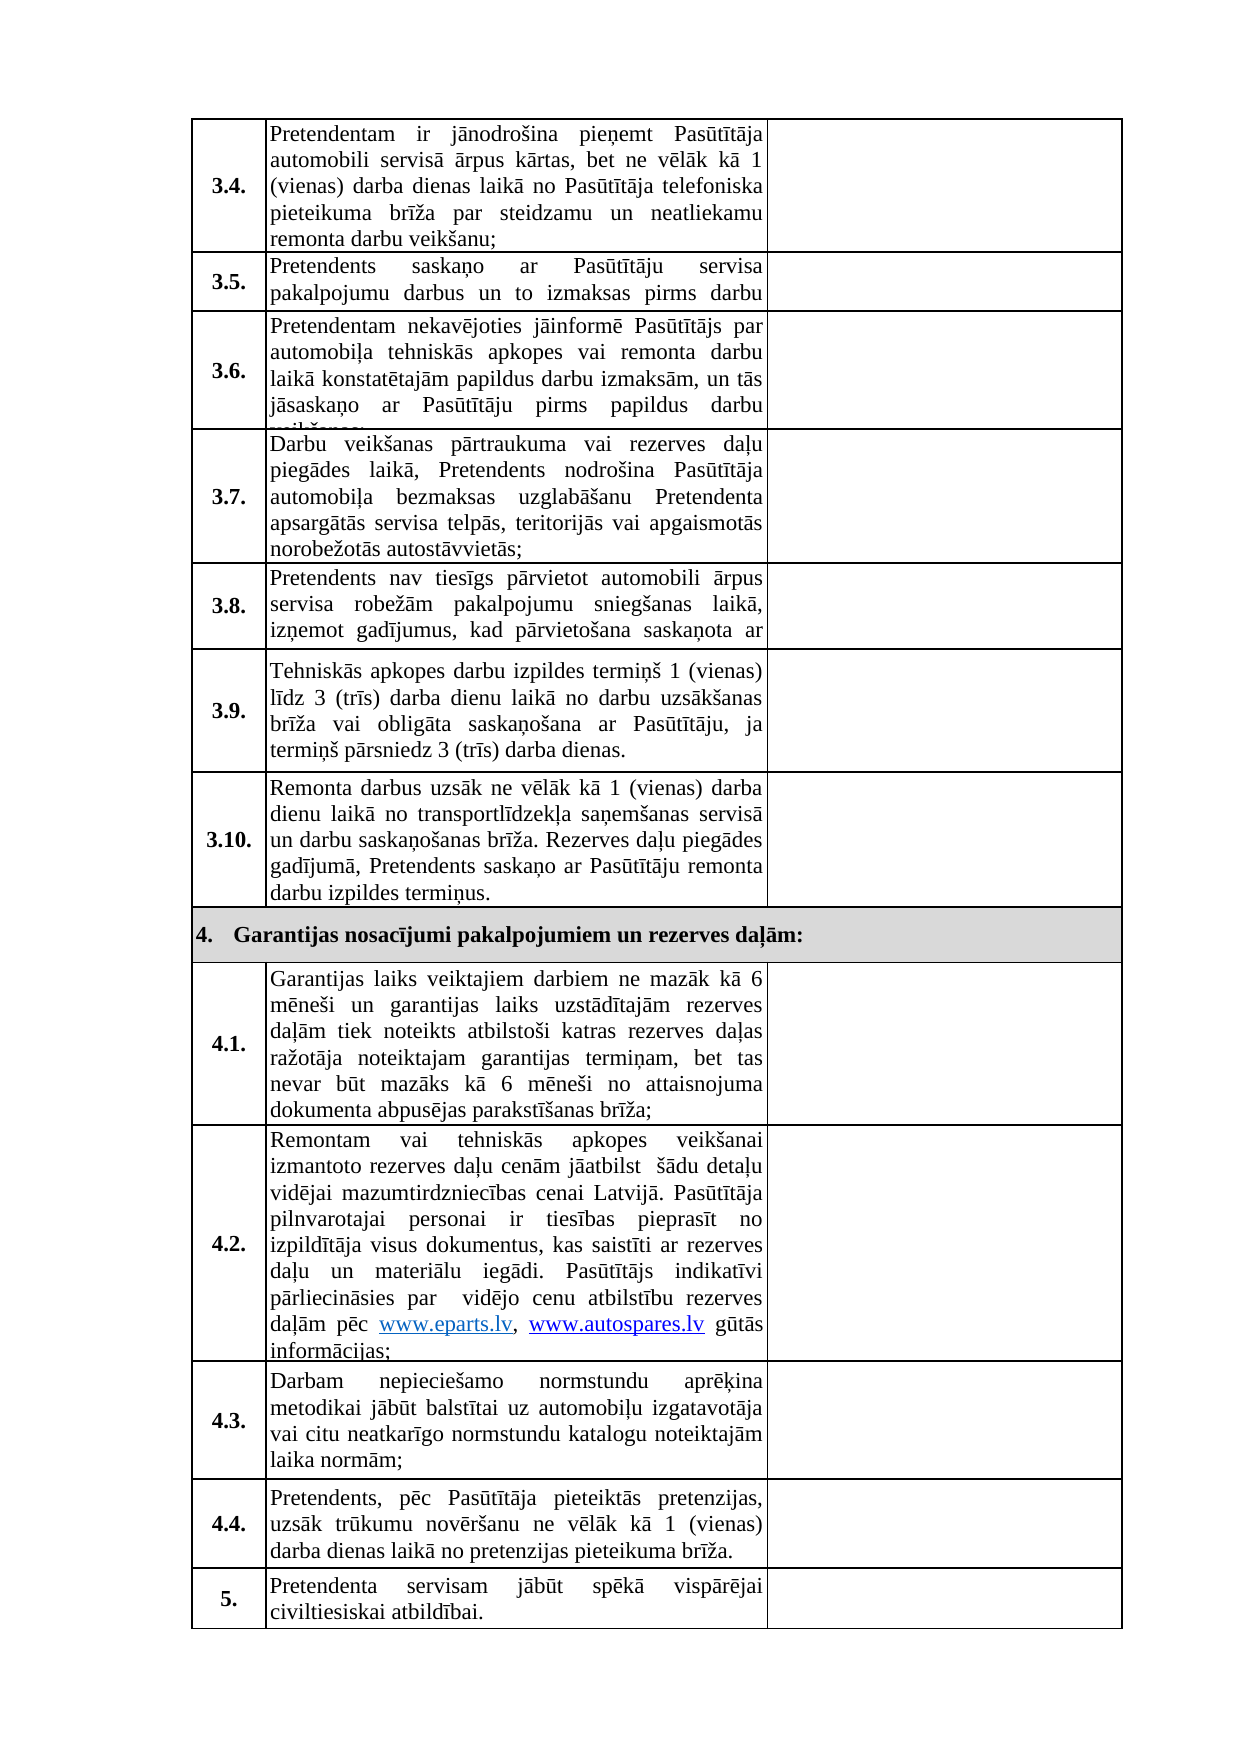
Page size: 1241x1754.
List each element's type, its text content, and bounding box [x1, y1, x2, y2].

table_cell 3.9. [193, 650, 265, 771]
table_cell [768, 1126, 1121, 1360]
table_cell Pretendenta servisam jābūt spēkā vispārējai civiltiesiskai atbildībai. [267, 1569, 767, 1628]
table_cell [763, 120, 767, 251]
table_cell [768, 312, 1121, 428]
table_cell 5. [193, 1569, 265, 1628]
table_cell [768, 253, 1121, 310]
table_cell 4.2. [193, 1126, 265, 1360]
table_cell 4.4. [193, 1480, 265, 1567]
table_cell 3.5. [193, 253, 265, 310]
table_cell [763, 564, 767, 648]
table_cell Garantijas nosacījumi pakalpojumiem un rezerves daļām: [193, 908, 1121, 962]
table_cell Pretendents, pēc Pasūtītāja pieteiktās pretenzijas, uzsāk trūkumu novēršanu ne vēlāk kā 1 (vienas) darba dienas laikā no pretenzijas pieteikuma brīža. [267, 1480, 767, 1567]
table_cell [768, 1569, 1121, 1628]
table_cell [768, 963, 1121, 1124]
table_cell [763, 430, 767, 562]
table_cell 4.1. [193, 963, 265, 1124]
table_cell Remonta darbus uzsāk ne vēlāk kā 1 (vienas) darba dienu laikā no transportlīdzekļa saņemšanas servisā un darbu saskaņošanas brīža. Rezerves daļu piegādes gadījumā, Pretendents saskaņo ar Pasūtītāju remonta darbu izpildes termiņus. [267, 773, 767, 906]
table_cell [768, 650, 1121, 771]
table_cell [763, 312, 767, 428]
table_cell 4.3. [193, 1362, 265, 1478]
table_cell 3.4. [193, 120, 265, 251]
table_cell Darbam nepieciešamo normstundu aprēķina metodikai jābūt balstītai uz automobiļu izgatavotāja vai citu neatkarīgo normstundu katalogu noteiktajām laika normām; [267, 1362, 767, 1478]
table_cell [768, 773, 1121, 906]
table_cell 3.8. [193, 564, 265, 648]
table_cell Remontam vai tehniskās apkopes veikšanai izmantoto rezerves daļu cenām jāatbilst šādu detaļu vidējai mazumtirdzniecības cenai Latvijā. Pasūtītāja pilnvarotajai personai ir tiesības pieprasīt no izpildītāja visus dokumentus, kas saistīti ar rezerves daļu un materiālu iegādi. Pasūtītājs indikatīvi pārliecināsies par vidējo cenu atbilstību rezerves daļām pēc www.eparts.lv, www.autospares.lv gūtās informācijas; [267, 1126, 767, 1360]
table_cell [768, 430, 1121, 562]
table_cell 3.7. [193, 430, 265, 562]
table_cell 3.10. [193, 773, 265, 906]
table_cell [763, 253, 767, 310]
table_cell Tehniskās apkopes darbu izpildes termiņš 1 (vienas) līdz 3 (trīs) darba dienu laikā no darbu uzsākšanas brīža vai obligāta saskaņošana ar Pasūtītāju, ja termiņš pārsniedz 3 (trīs) darba dienas. [267, 650, 767, 771]
table_cell [768, 564, 1121, 648]
table_cell [768, 120, 1121, 251]
table_cell Garantijas laiks veiktajiem darbiem ne mazāk kā 6 mēneši un garantijas laiks uzstādītajām rezerves daļām tiek noteikts atbilstoši katras rezerves daļas ražotāja noteiktajam garantijas termiņam, bet tas nevar būt mazāks kā 6 mēneši no attaisnojuma dokumenta abpusējas parakstīšanas brīža; [267, 963, 767, 1124]
table_cell [768, 1362, 1121, 1478]
table_cell 3.6. [193, 312, 265, 428]
table_cell [768, 1480, 1121, 1567]
